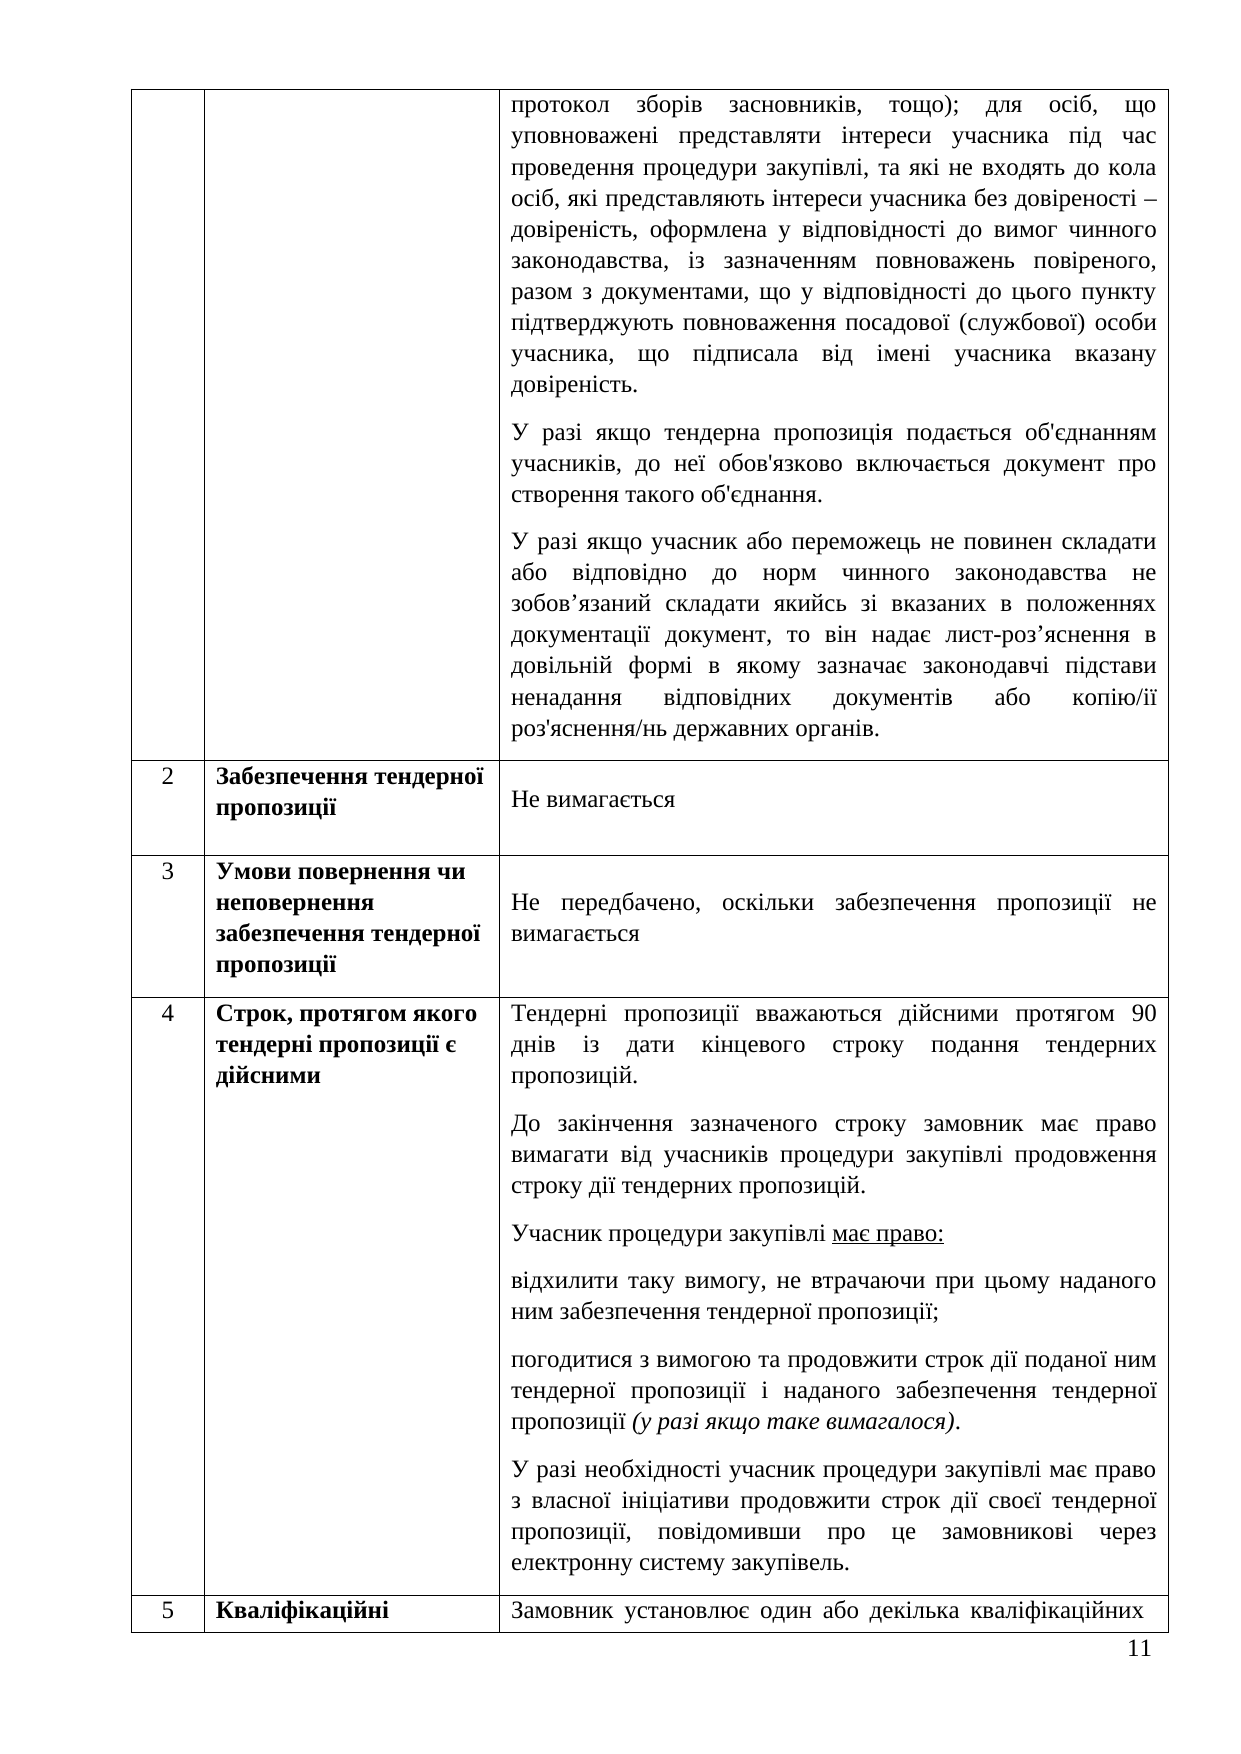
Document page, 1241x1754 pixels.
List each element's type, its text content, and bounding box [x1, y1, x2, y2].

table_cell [205, 1596, 499, 1632]
table_cell Тендерні пропозиції вважаються дійсними протягом 90 днів із дати кінцевого строку подання тендерних пропозицій. До закінчення зазначеного строку замовник має право вимагати від учасників процедури закупівлі продовження строку дії тендерних пропозицій. Учасник процедури закупівлі має право: відхилити таку вимогу, не втрачаючи при цьому наданого ним забезпечення тендерної пропозиції; погодитися з вимогою та продовжити строк дії поданої ним тендерної пропозиції і наданого забезпечення тендерної пропозиції (у разі якщо таке вимагалося). У разі необхідності учасник процедури закупівлі має право з власної ініціативи продовжити строк дії своєї тендерної пропозиції, повідомивши про це замовникові через електронну систему закупівель. [500, 998, 1168, 1594]
table_cell Умови повернення чи неповернення забезпечення тендерної пропозиції [205, 856, 499, 997]
table_cell 1 [132, 90, 204, 760]
table_cell 5 [132, 1596, 204, 1632]
table_cell 4 [132, 998, 204, 1594]
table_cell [500, 90, 1168, 760]
table_cell Не вимагається [500, 761, 1168, 855]
table_cell Строк, протягом якого тендерні пропозиції є дійсними [205, 998, 499, 1594]
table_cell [205, 90, 499, 760]
table_cell Забезпечення тендерної пропозиції [205, 761, 499, 855]
table_cell 2 [132, 761, 204, 855]
table_cell Не передбачено, оскільки забезпечення пропозиції не вимагається [500, 856, 1168, 997]
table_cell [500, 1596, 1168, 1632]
table_cell 3 [132, 856, 204, 997]
